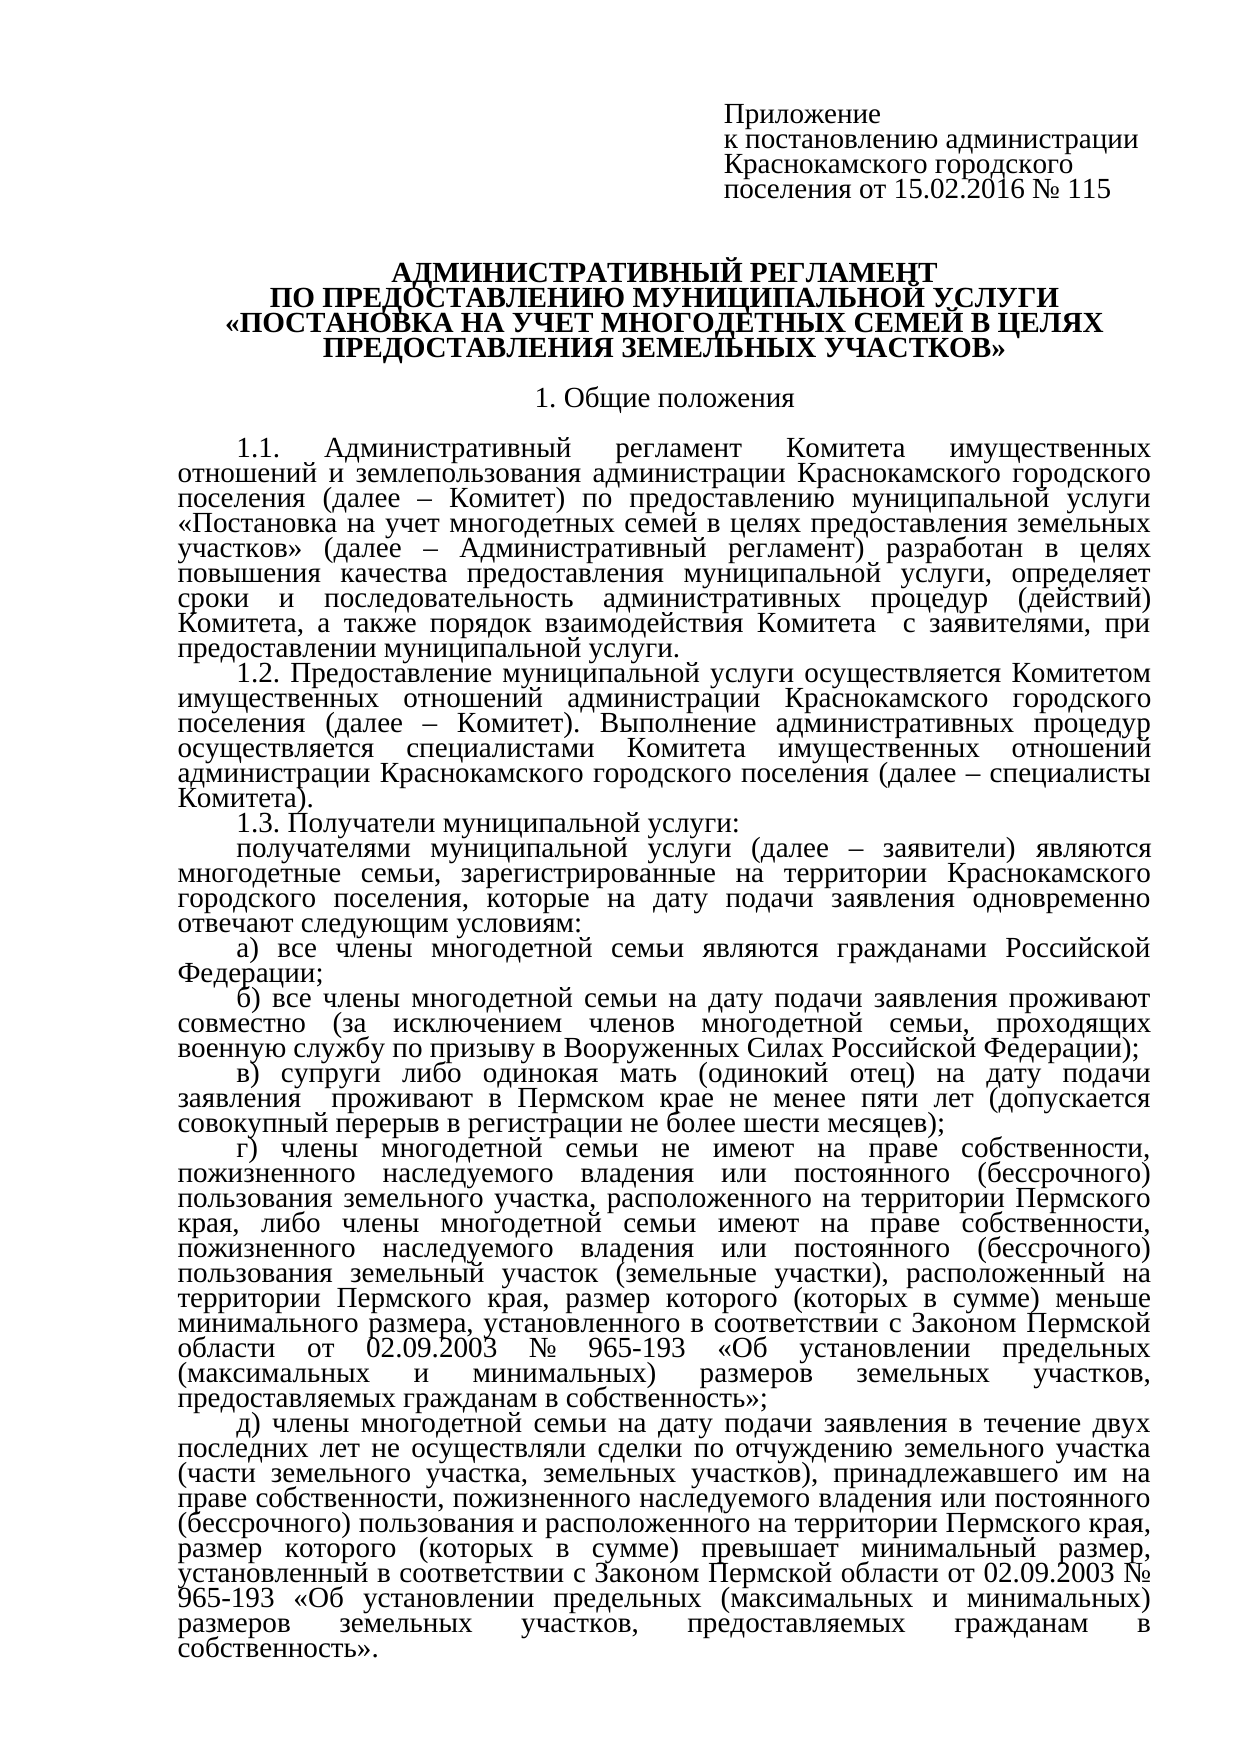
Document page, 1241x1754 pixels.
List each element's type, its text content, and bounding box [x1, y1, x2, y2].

text в) супруги либо одинокая мать (одинокий отец) на дату подачи заявления проживают в Пермском крае не менее пяти лет (допускается совокупный перерыв в регистрации не более шести месяцев); [177, 1062, 1152, 1137]
text к постановлению администрации Краснокамского городского поселения от 15.02.2016 № 115 [723, 128, 1152, 203]
text получателями муниципальной услуги (далее – заявители) являются многодетные семьи, зарегистрированные на территории Краснокамского городского поселения, которые на дату подачи заявления одновременно отвечают следующим условиям: [177, 837, 1152, 937]
text ПО ПРЕДОСТАВЛЕНИЮ МУНИЦИПАЛЬНОЙ УСЛУГИ [177, 287, 1152, 312]
text 1.1. Административный регламент Комитета имущественных отношений и землепользования администрации Краснокамского городского поселения (далее – Комитет) по предоставлению муниципальной услуги «Постановка на учет многодетных семей в целях предоставления земельных участков» (далее – Административный регламент) разработан в целях повышения качества предоставления муниципальной услуги, определяет сроки и последовательность административных процедур (действий) Комитета, а также порядок взаимодействия Комитета с заявителями, при предоставлении муниципальной услуги. [177, 437, 1152, 662]
text б) все члены многодетной семьи на дату подачи заявления проживают совместно (за исключением членов многодетной семьи, проходящих военную службу по призыву в Вооруженных Силах Российской Федерации); [177, 987, 1152, 1062]
text а) все члены многодетной семьи являются гражданами Российской Федерации; [177, 937, 1152, 987]
text АДМИНИСТРАТИВНЫЙ РЕГЛАМЕНТ [177, 262, 1152, 287]
text 1. Общие положения [177, 387, 1152, 412]
text «ПОСТАНОВКА НА УЧЕТ МНОГОДЕТНЫХ СЕМЕЙ В ЦЕЛЯХ ПРЕДОСТАВЛЕНИЯ ЗЕМЕЛЬНЫХ УЧАСТКОВ» [177, 312, 1152, 362]
text д) члены многодетной семьи на дату подачи заявления в течение двух последних лет не осуществляли сделки по отчуждению земельного участка (части земельного участка, земельных участков), принадлежавшего им на праве собственности, пожизненного наследуемого владения или постоянного (бессрочного) пользования и расположенного на территории Пермского края, размер которого (которых в сумме) превышает минимальный размер, установленный в соответствии с Законом Пермской области от 02.09.2003 № 965-193 «Об установлении предельных (максимальных и минимальных) размеров земельных участков, предоставляемых гражданам в собственность». [177, 1412, 1152, 1662]
text 1.2. Предоставление муниципальной услуги осуществляется Комитетом имущественных отношений администрации Краснокамского городского поселения (далее – Комитет). Выполнение административных процедур осуществляется специалистами Комитета имущественных отношений администрации Краснокамского городского поселения (далее – специалисты Комитета). [177, 662, 1152, 812]
text 1.3. Получатели муниципальной услуги: [177, 812, 1152, 837]
text г) члены многодетной семьи не имеют на праве собственности, пожизненного наследуемого владения или постоянного (бессрочного) пользования земельного участка, расположенного на территории Пермского края, либо члены многодетной семьи имеют на праве собственности, пожизненного наследуемого владения или постоянного (бессрочного) пользования земельный участок (земельные участки), расположенный на территории Пермского края, размер которого (которых в сумме) меньше минимального размера, установленного в соответствии с Законом Пермской области от 02.09.2003 № 965-193 «Об установлении предельных (максимальных и минимальных) размеров земельных участков, предоставляемых гражданам в собственность»; [177, 1137, 1152, 1412]
text Приложение [723, 103, 1152, 128]
